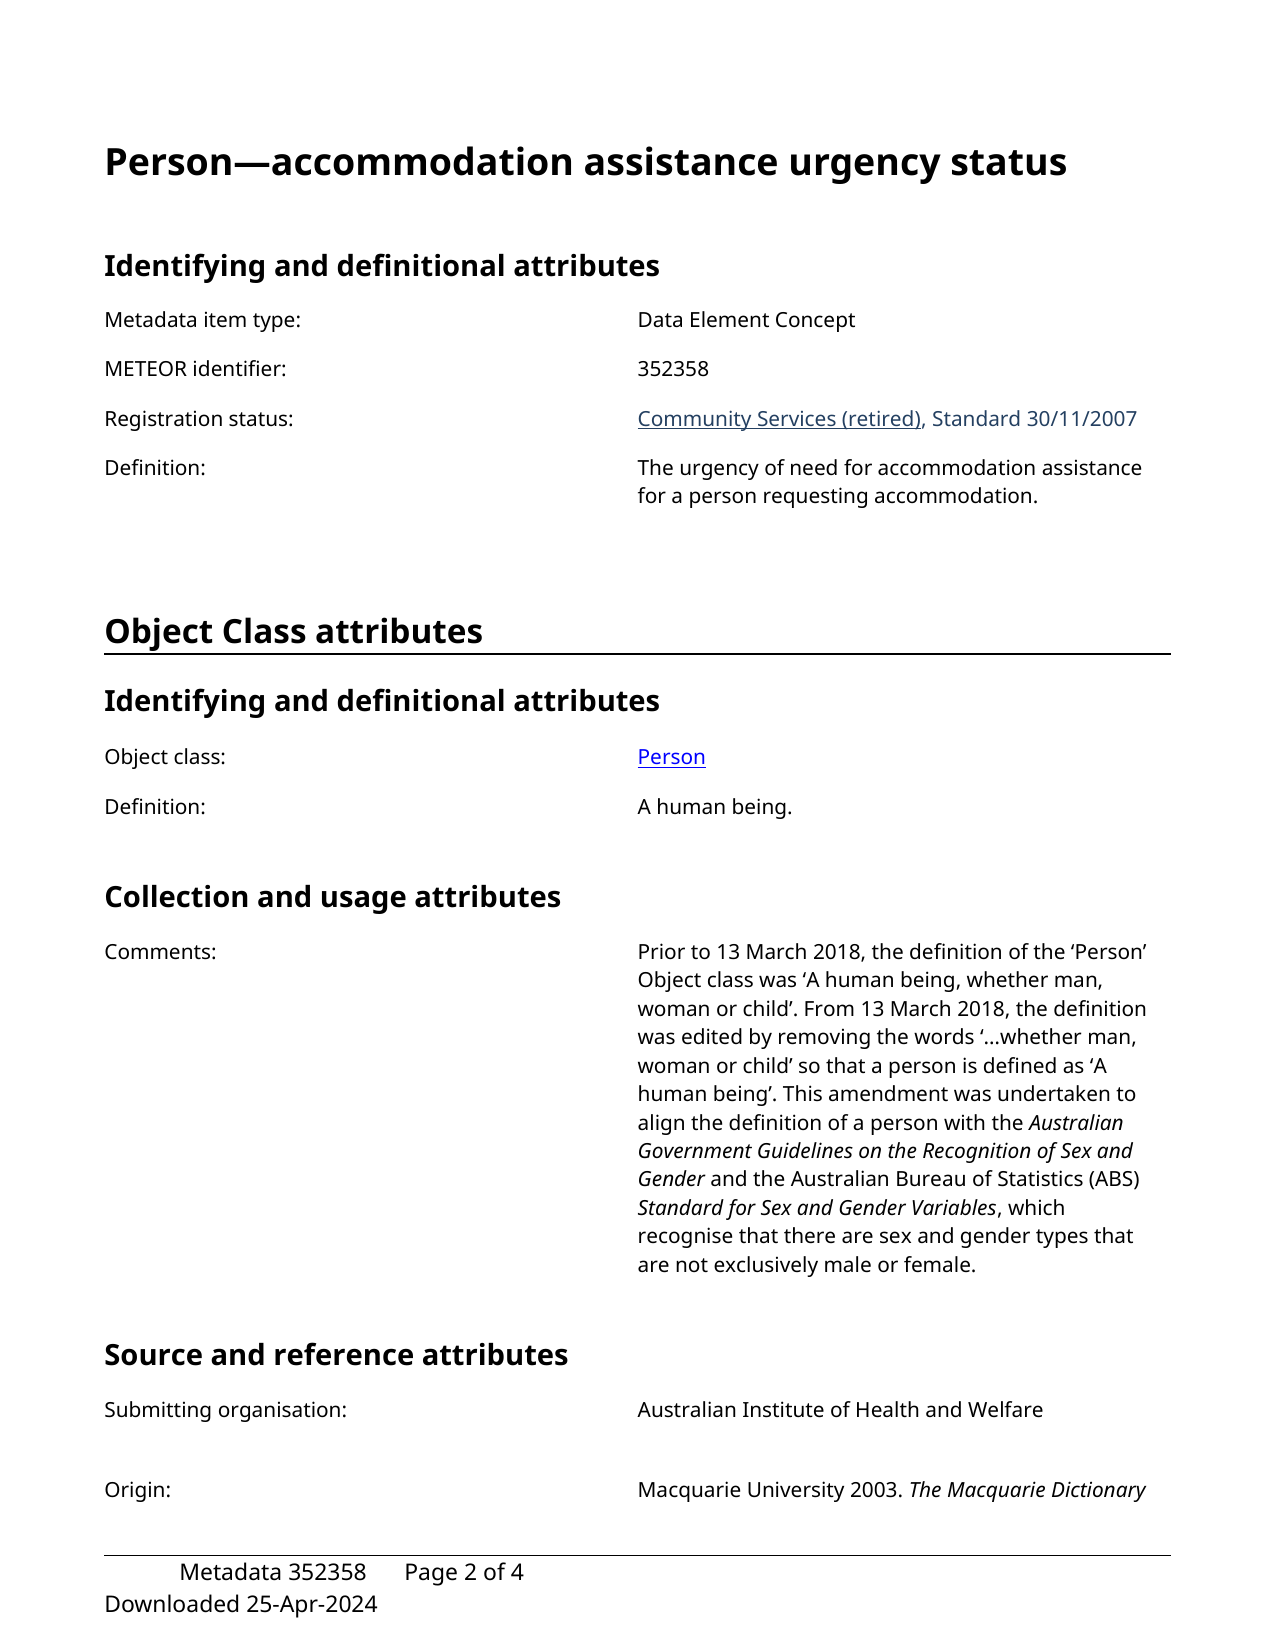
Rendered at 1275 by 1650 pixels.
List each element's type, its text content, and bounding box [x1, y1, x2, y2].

table_cell Prior to 13 March 2018, the definition of the ‘Person’ Object class was ‘A human being, whether man, woman or child’. From 13 March 2018, the definition was edited by removing the words ‘…whether man, woman or child’ so that a person is defined as ‘A human being’. This amendment was undertaken to align the definition of a person with the Australian Government Guidelines on the Recognition of Sex and Gender and the Australian Bureau of Statistics (ABS) Standard for Sex and Gender Variables, which recognise that there are sex and gender types that are not exclusively male or female. [626, 927, 1159, 1289]
table_cell 352358 [626, 344, 1159, 393]
table_cell Submitting organisation: [93, 1385, 626, 1465]
table_header Person [626, 732, 1159, 781]
table_cell Comments: [93, 927, 626, 1289]
table_cell Australian Institute of Health and Welfare [626, 1385, 1159, 1465]
table_cell Community Services (retired), Standard 30/11/2007 [626, 394, 1159, 443]
subtitle Object Class attributes [104, 608, 1171, 653]
subtitle Identifying and definitional attributes [104, 680, 1171, 719]
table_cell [626, 1465, 1159, 1514]
subtitle Person—accommodation assistance urgency status [104, 135, 1171, 186]
table_cell The urgency of need for accommodation assistance for a person requesting accommodation. [626, 443, 1159, 520]
table_header Identifying and definitional attributes [93, 199, 1159, 295]
table_cell A human being. [626, 781, 1159, 831]
table_cell METEOR identifier: [93, 344, 626, 393]
table_cell Registration status: [93, 394, 626, 443]
table_cell Data Element Concept [626, 295, 1159, 344]
table_cell Collection and usage attributes [93, 831, 1159, 927]
table_cell Metadata item type: [93, 295, 626, 344]
table_cell Definition: [93, 781, 626, 831]
table_cell Origin: [93, 1465, 626, 1514]
table_header Object class: [93, 732, 626, 781]
table_cell Source and reference attributes [93, 1289, 1159, 1384]
table_cell Definition: [93, 443, 626, 520]
